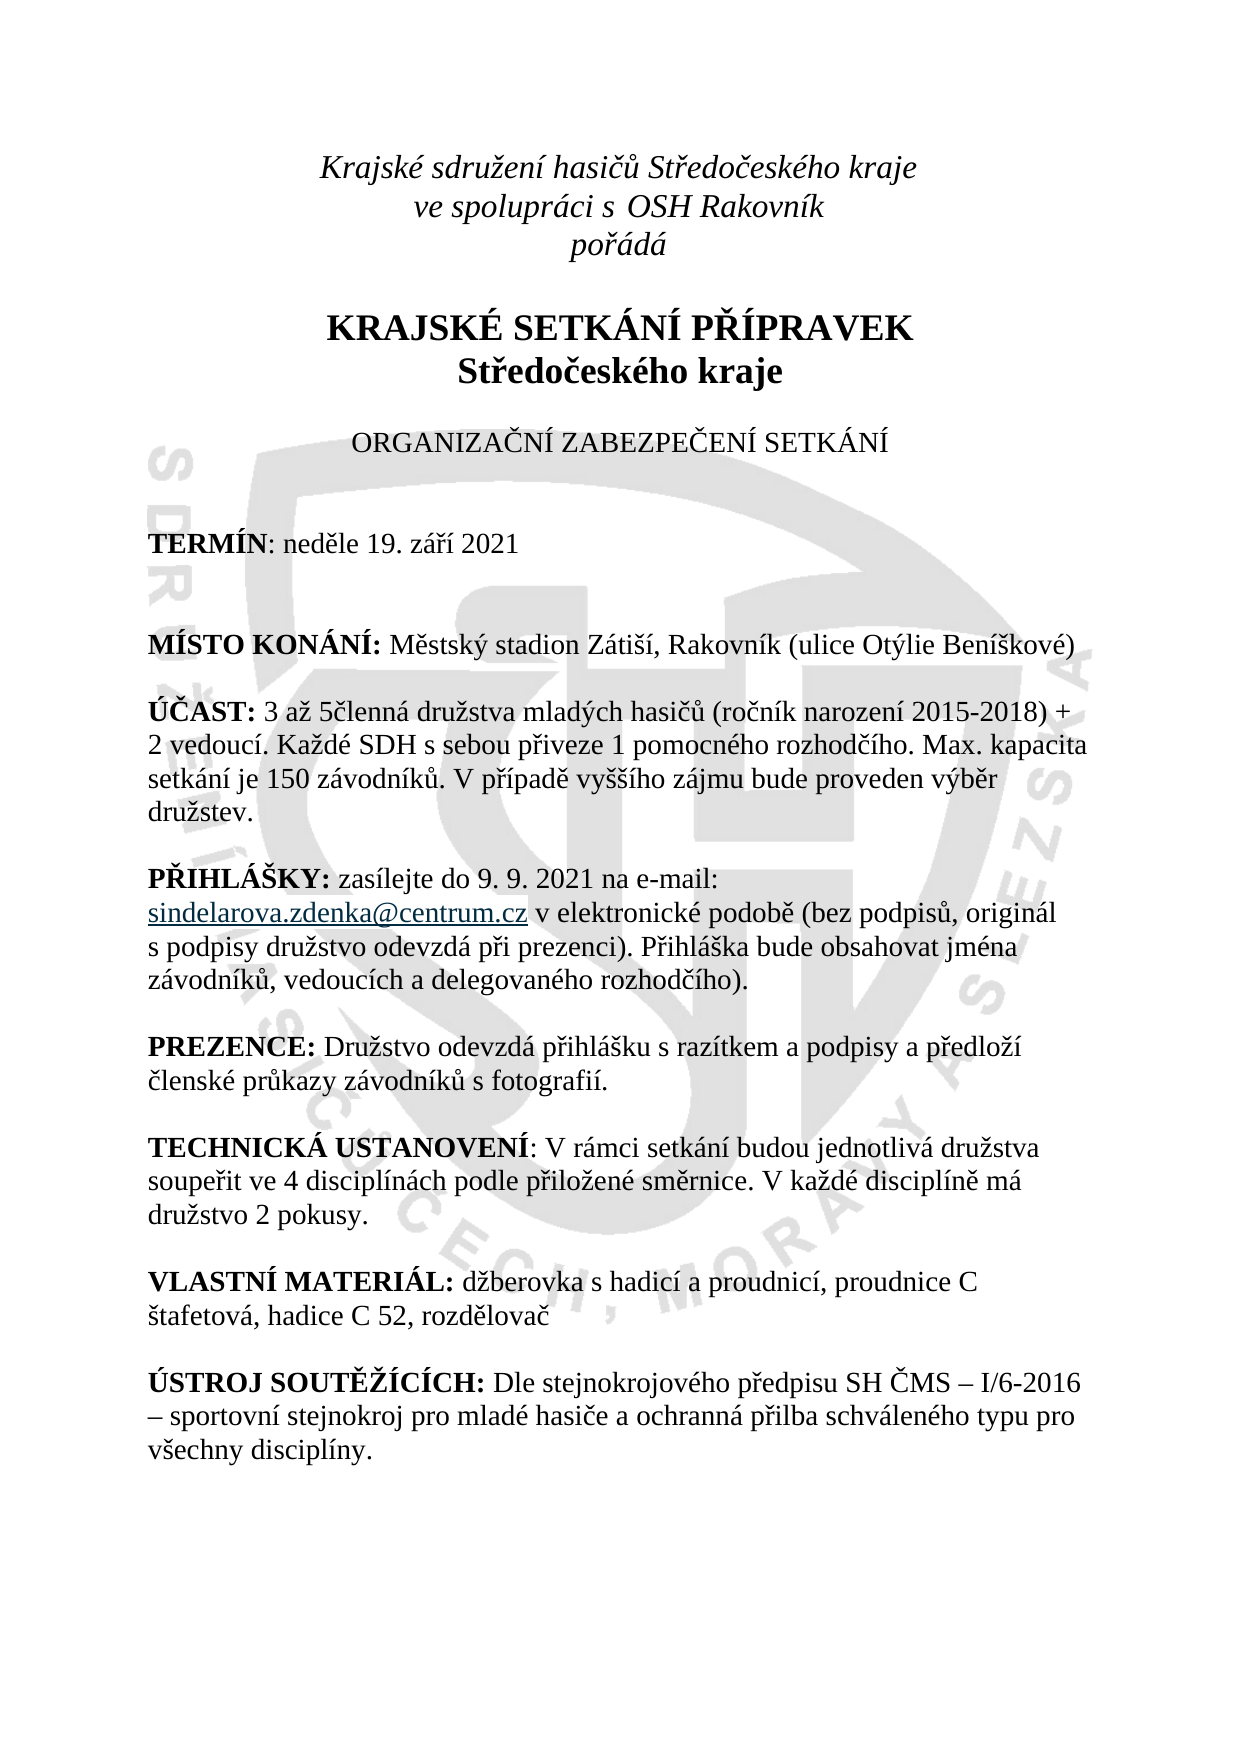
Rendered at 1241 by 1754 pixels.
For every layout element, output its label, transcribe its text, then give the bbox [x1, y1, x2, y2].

text TECHNICKÁ USTANOVENÍ: V rámci setkání budou jednotlivá družstva soupeřit ve 4 disciplínách podle přiložené směrnice. V každé disciplíně má družstvo 2 pokusy. [148, 1130, 1093, 1231]
text MÍSTO KONÁNÍ: Městský stadion Zátiší, Rakovník (ulice Otýlie Beníškové) [148, 627, 1093, 660]
text ve spolupráci s OSH Rakovník [148, 186, 1093, 224]
text PŘIHLÁŠKY: zasílejte do 9. 9. 2021 na e-mail: sindelarova.zdenka@centrum.cz v elektronické podobě (bez podpisů, originál s podpisy družstvo odevzdá při prezenci). Přihláška bude obsahovat jména závodníků, vedoucích a delegovaného rozhodčího). [148, 862, 1093, 996]
text ÚSTROJ SOUTĚŽÍCÍCH: Dle stejnokrojového předpisu SH ČMS – I/6-2016 – sportovní stejnokroj pro mladé hasiče a ochranná přilba schváleného typu pro všechny disciplíny. [148, 1365, 1093, 1465]
text PREZENCE: Družstvo odevzdá přihlášku s razítkem a podpisy a předloží členské průkazy závodníků s fotografií. [148, 1029, 1093, 1096]
text KRAJSKÉ SETKÁNÍ PŘÍPRAVEK [148, 306, 1093, 349]
text ORGANIZAČNÍ ZABEZPEČENÍ SETKÁNÍ [148, 426, 1093, 459]
text VLASTNÍ MATERIÁL: džberovka s hadicí a proudnicí, proudnice C štafetová, hadice C 52, rozdělovač [148, 1264, 1093, 1331]
text pořádá [148, 224, 1093, 263]
text ÚČAST: 3 až 5členná družstva mladých hasičů (ročník narození 2015-2018) + 2 vedoucí. Každé SDH s sebou přiveze 1 pomocného rozhodčího. Max. kapacita setkání je 150 závodníků. V případě vyššího zájmu bude proveden výběr družstev. [148, 694, 1093, 828]
text Středočeského kraje [148, 349, 1093, 392]
text TERMÍN: neděle 19. září 2021 [148, 526, 1093, 560]
text Krajské sdružení hasičů Středočeského kraje [148, 148, 1093, 186]
